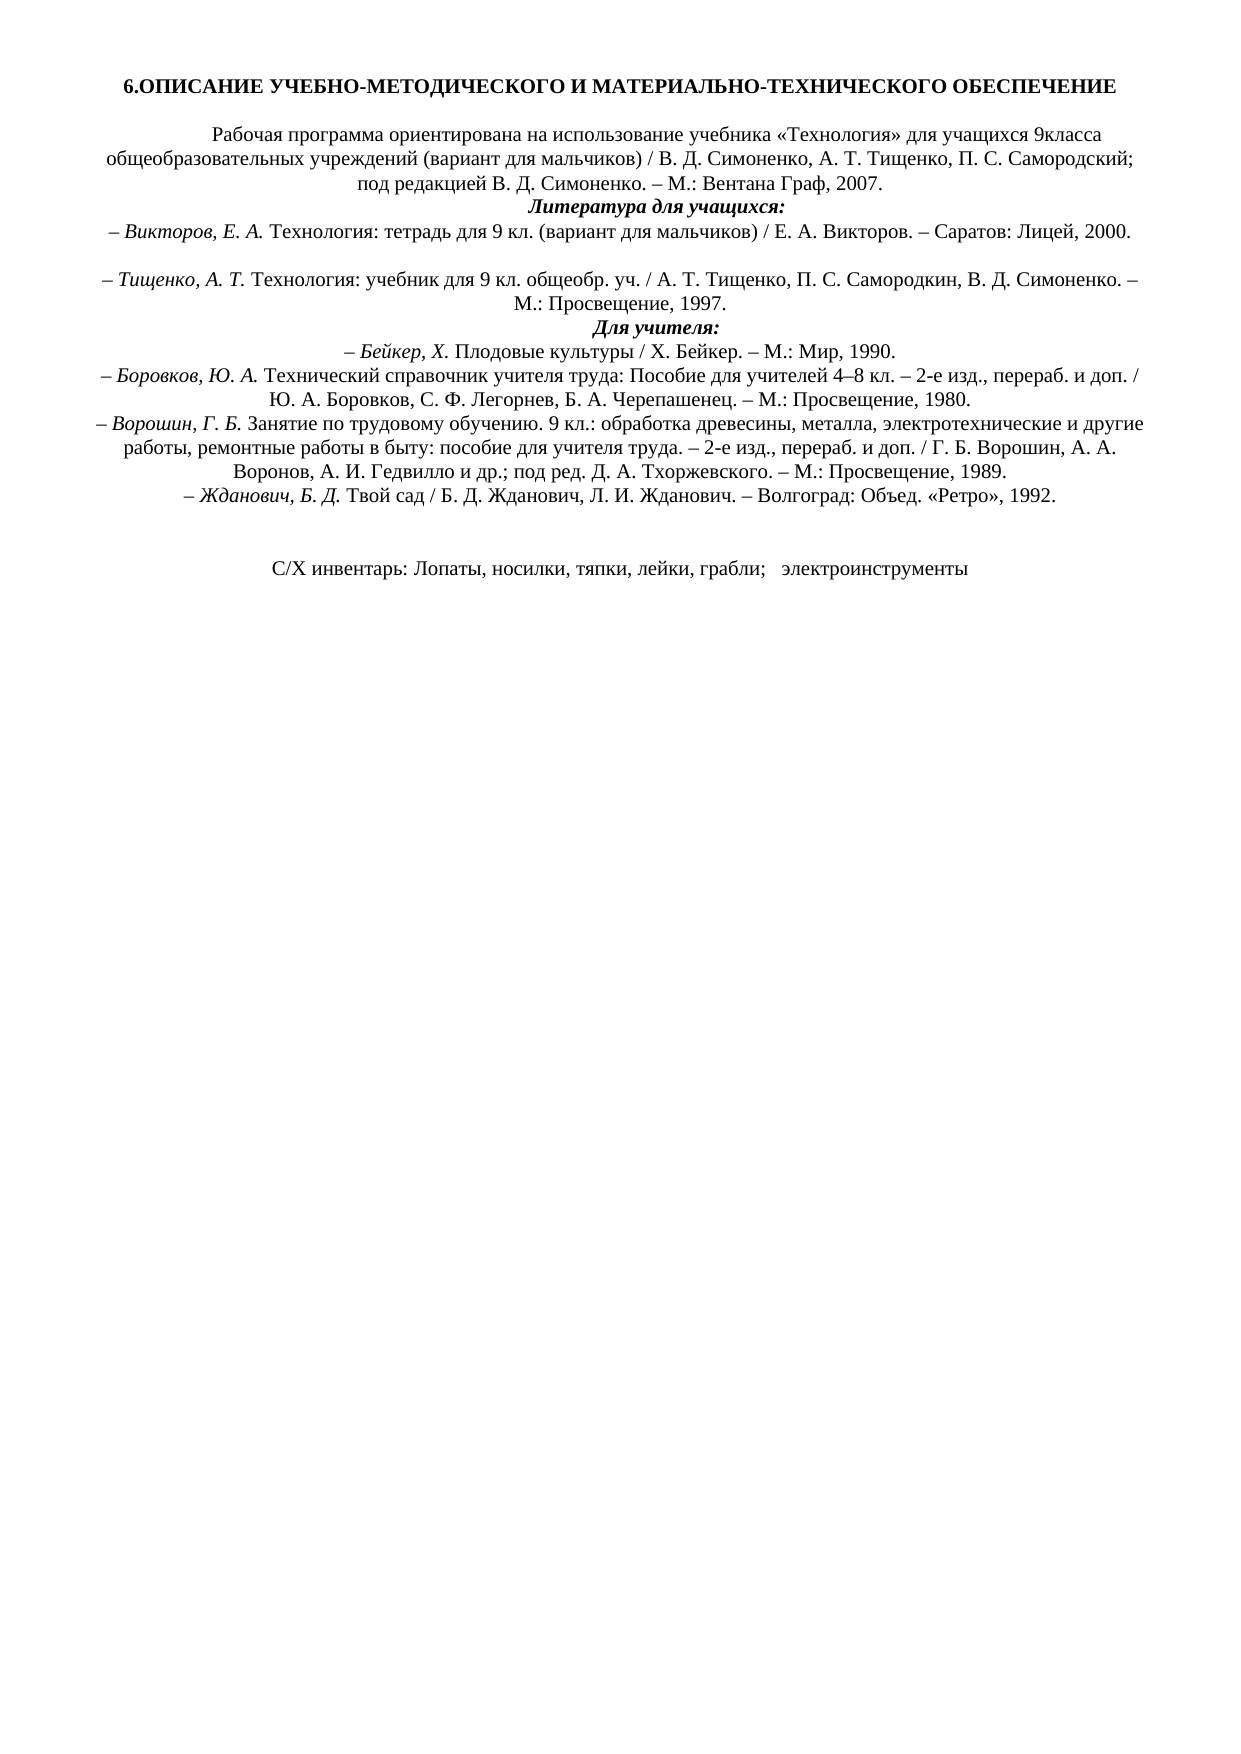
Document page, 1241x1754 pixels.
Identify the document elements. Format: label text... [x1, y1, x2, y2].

text – Бейкер, Х. Плодовые культуры / Х. Бейкер. – М.: Мир, 1990. [89, 339, 1152, 363]
text – Ворошин, Г. Б. Занятие по трудовому обучению. 9 кл.: обработка древесины, металла, электротехнические и другие работы, ремонтные работы в быту: пособие для учителя труда. – 2-е изд., перераб. и доп. / Г. Б. Ворошин, А. А. Воронов, А. И. Гедвилло и др.; под ред. Д. А. Тхоржевского. – М.: Просвещение, 1989. [89, 411, 1152, 483]
text С/Х инвентарь: Лопаты, носилки, тяпки, лейки, грабли; электроинструменты [89, 556, 1152, 580]
text – Боровков, Ю. А. Технический справочник учителя труда: Пособие для учителей 4–8 кл. – 2-е изд., перераб. и доп. / Ю. А. Боровков, С. Ф. Легорнев, Б. А. Черепашенец. – М.: Просвещение, 1980. [89, 363, 1152, 411]
text Для учителя: [89, 315, 1152, 339]
text – Жданович, Б. Д. Твой сад / Б. Д. Жданович, Л. И. Жданович. – Волгоград: Объед. «Ретро», 1992. [89, 483, 1152, 507]
text – Тищенко, А. Т. Технология: учебник для 9 кл. общеобр. уч. / А. Т. Тищенко, П. С. Самородкин, В. Д. Симоненко. – М.: Просвещение, 1997. [89, 267, 1152, 315]
text Литература для учащихся: [89, 194, 1152, 218]
text – Викторов, Е. А. Технология: тетрадь для 9 кл. (вариант для мальчиков) / Е. А. Викторов. – Саратов: Лицей, 2000. [89, 218, 1152, 243]
text Рабочая программа ориентирована на использование учебника «Технология» для учащихся 9класса общеобразовательных учреждений (вариант для мальчиков) / В. Д. Симоненко, А. Т. Тищенко, П. С. Самородский; под редакцией В. Д. Симоненко. – М.: Вентана Граф, 2007. [89, 122, 1152, 194]
text 6.ОПИСАНИЕ УЧЕБНО-МЕТОДИЧЕСКОГО И МАТЕРИАЛЬНО-ТЕХНИЧЕСКОГО ОБЕСПЕЧЕНИЕ [89, 74, 1152, 98]
